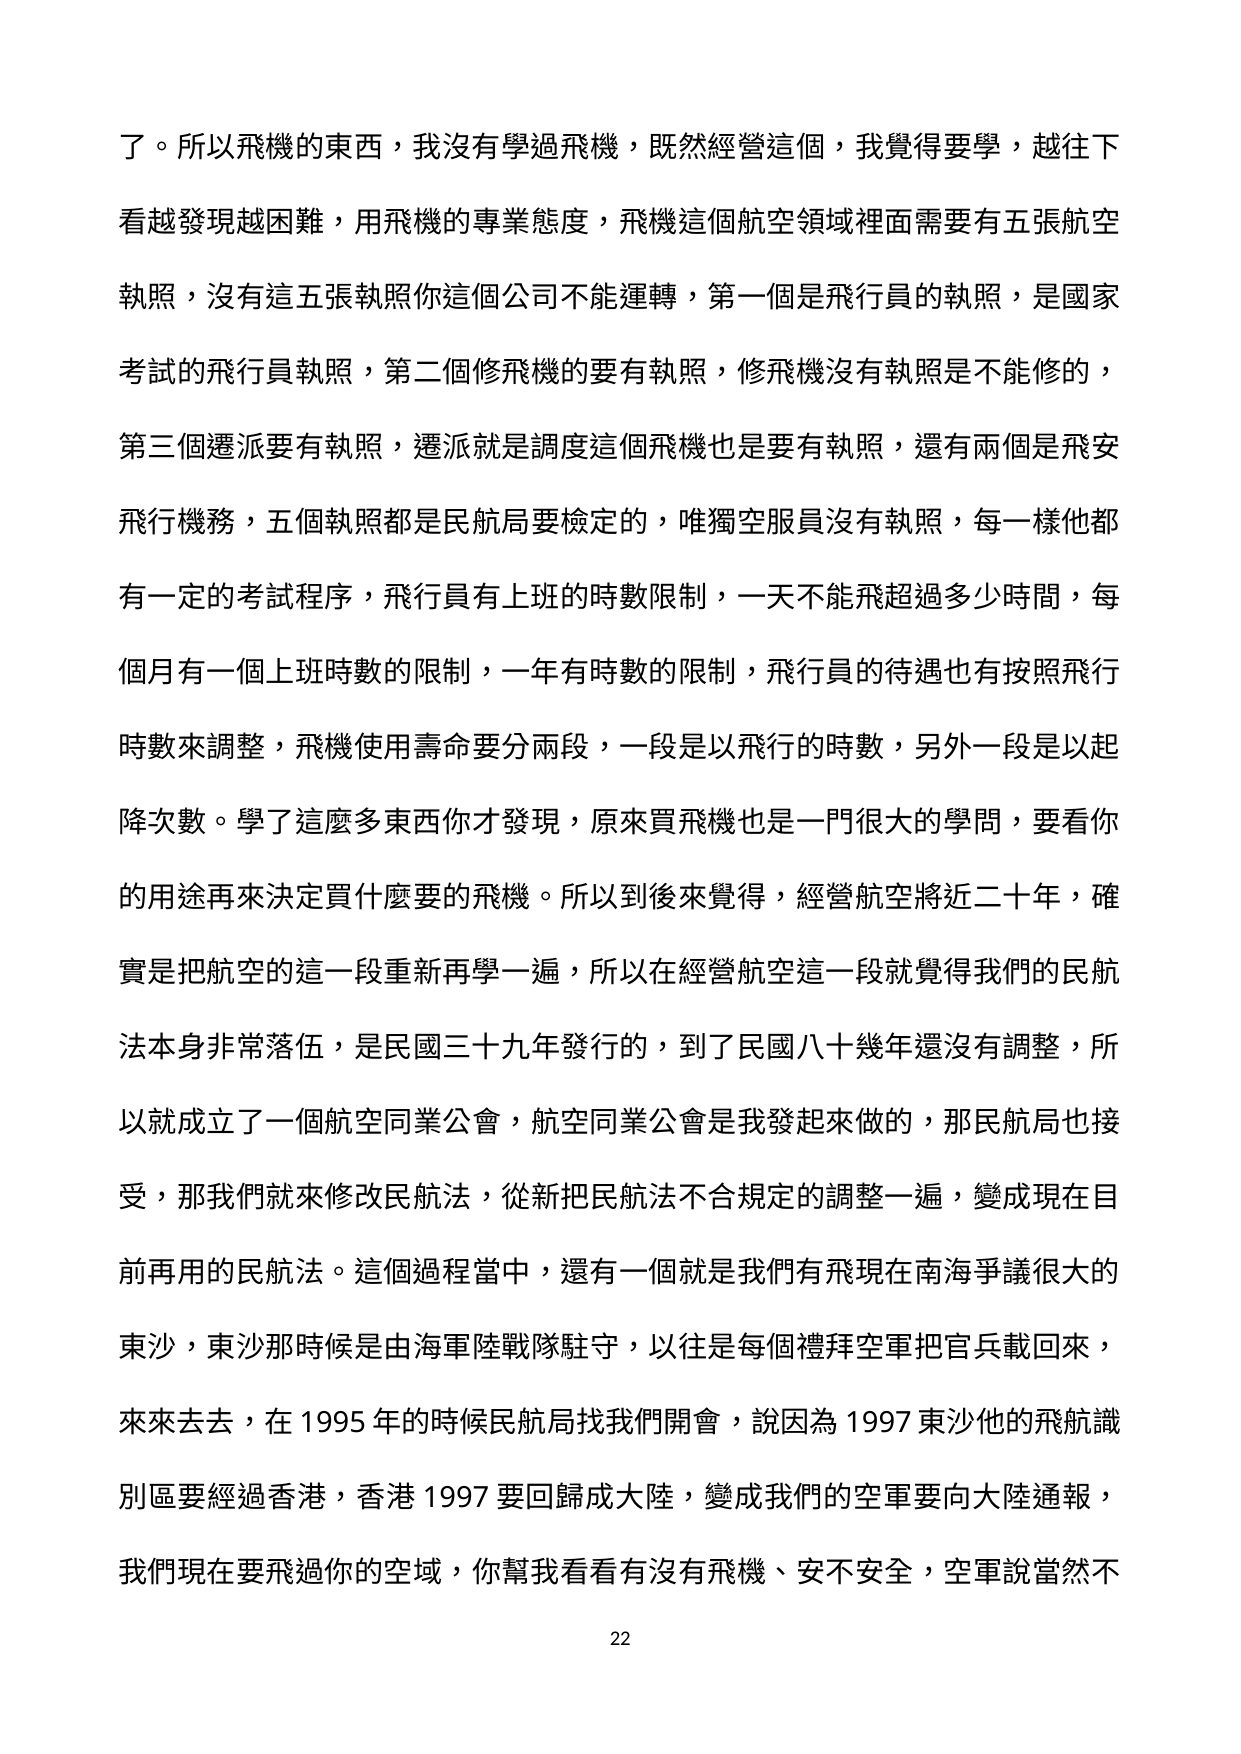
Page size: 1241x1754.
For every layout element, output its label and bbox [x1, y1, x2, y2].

text [118, 107, 1122, 1607]
